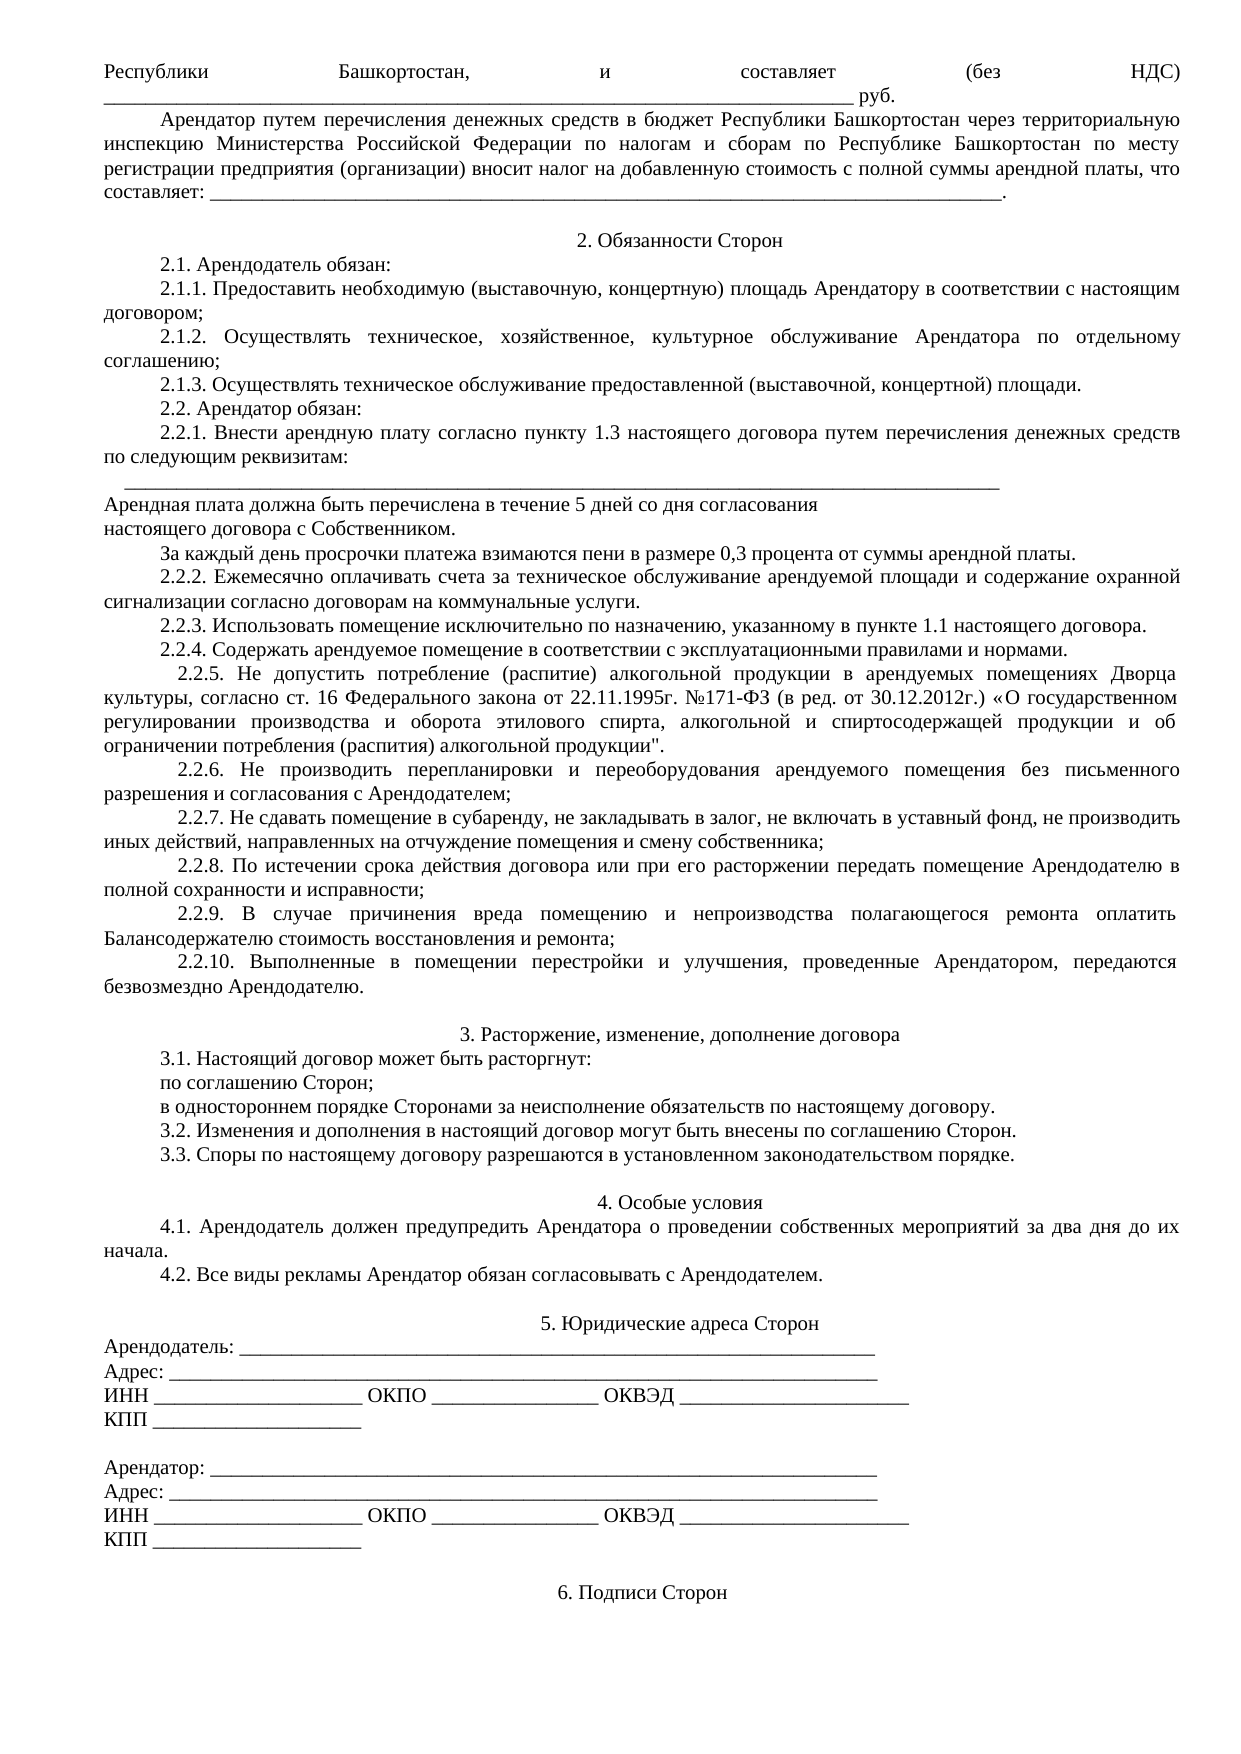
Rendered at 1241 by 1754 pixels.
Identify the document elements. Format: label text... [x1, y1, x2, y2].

text 4.2. Все виды рекламы Арендатор обязан согласовывать с Арендодателем. [103, 1262, 1181, 1286]
text 2. Обязанности Сторон [103, 228, 1181, 252]
text 2.2.10. Выполненные в помещении перестройки и улучшения, проведенные Арендатором, передаются безвозмездно Арендодателю. [103, 949, 1177, 998]
text 3.2. Изменения и дополнения в настоящий договор могут быть внесены по соглашению Сторон. [103, 1118, 1181, 1142]
text Арендная плата должна быть перечислена в течение 5 дней со дня согласования [103, 492, 1181, 516]
text 2.2.5. Не допустить потребление (распитие) алкогольной продукции в арендуемых помещениях Дворца культуры, согласно ст. 16 Федерального закона от 22.11.1995г. №171-ФЗ (в ред. от 30.12.2012г.) «О государственном регулировании производства и оборота этилового спирта, алкогольной и спиртосодержащей продукции и об ограничении потребления (распития) алкогольной продукции". [103, 661, 1177, 757]
text 2.2.8. По истечении срока действия договора или при его расторжении передать помещение Арендодателю в полной сохранности и исправности; [103, 853, 1181, 901]
text ____________________________________________________________________________________ [103, 468, 1181, 492]
text Арендатор путем перечисления денежных средств в бюджет Республики Башкортостан через территориальную инспекцию Министерства Российской Федерации по налогам и сборам по Республике Башкортостан по месту регистрации предприятия (организации) вносит налог на добавленную стоимость с полной суммы арендной платы, что составляет: ____________________________________________________________________________. [103, 107, 1181, 203]
text 2.1.1. Предоставить необходимую (выставочную, концертную) площадь Арендатору в соответствии с настоящим договором; [103, 276, 1181, 324]
text КПП ____________________ [103, 1407, 1181, 1431]
text Арендатор: ________________________________________________________________ [103, 1455, 1181, 1479]
text 2.2.3. Использовать помещение исключительно по назначению, указанному в пункте 1.1 настоящего договора. [103, 613, 1181, 637]
text 2.2.4. Содержать арендуемое помещение в соответствии с эксплуатационными правилами и нормами. [103, 637, 1181, 661]
text 3.1. Настоящий договор может быть расторгнут: [103, 1046, 1181, 1070]
text 2.2. Арендатор обязан: [103, 396, 1181, 420]
text ИНН ____________________ ОКПО ________________ ОКВЭД ______________________ [103, 1503, 1181, 1527]
text Арендодатель: _____________________________________________________________ [103, 1334, 1181, 1358]
text КПП ____________________ [103, 1527, 1181, 1551]
text 4. Особые условия [103, 1190, 1181, 1214]
text 2.1.2. Осуществлять техническое, хозяйственное, культурное обслуживание Арендатора по отдельному соглашению; [103, 324, 1181, 372]
text 4.1. Арендодатель должен предупредить Арендатора о проведении собственных мероприятий за два дня до их начала. [103, 1214, 1181, 1262]
text 2.2.2. Ежемесячно оплачивать счета за техническое обслуживание арендуемой площади и содержание охранной сигнализации согласно договорам на коммунальные услуги. [103, 564, 1181, 613]
text 5. Юридические адреса Сторон [103, 1310, 1181, 1334]
text 2.2.1. Внести арендную плату согласно пункту 1.3 настоящего договора путем перечисления денежных средств по следующим реквизитам: [103, 420, 1181, 468]
text Адрес: ____________________________________________________________________ [103, 1358, 1181, 1383]
text 2.2.9. В случае причинения вреда помещению и непроизводства полагающегося ремонта оплатить Балансодержателю стоимость восстановления и ремонта; [103, 901, 1177, 949]
text Адрес: ____________________________________________________________________ [103, 1479, 1181, 1503]
text настоящего договора с Собственником. [103, 516, 1181, 540]
text 2.1. Арендодатель обязан: [103, 252, 1181, 276]
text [103, 59, 1181, 107]
text 2.2.6. Не производить перепланировки и переоборудования арендуемого помещения без письменного разрешения и согласования с Арендодателем; [103, 757, 1181, 805]
text 2.1.3. Осуществлять техническое обслуживание предоставленной (выставочной, концертной) площади. [103, 372, 1181, 396]
text в одностороннем порядке Сторонами за неисполнение обязательств по настоящему договору. [103, 1094, 1181, 1118]
text 6. Подписи Сторон [103, 1580, 1181, 1604]
text 2.2.7. Не сдавать помещение в субаренду, не закладывать в залог, не включать в уставный фонд, не производить иных действий, направленных на отчуждение помещения и смену собственника; [103, 805, 1181, 853]
text 3.3. Споры по настоящему договору разрешаются в установленном законодательством порядке. [103, 1142, 1181, 1166]
text 3. Расторжение, изменение, дополнение договора [103, 1022, 1181, 1046]
text по соглашению Сторон; [103, 1070, 1181, 1094]
text За каждый день просрочки платежа взимаются пени в размере 0,3 процента от суммы арендной платы. [103, 540, 1181, 564]
text ИНН ____________________ ОКПО ________________ ОКВЭД ______________________ [103, 1383, 1181, 1407]
